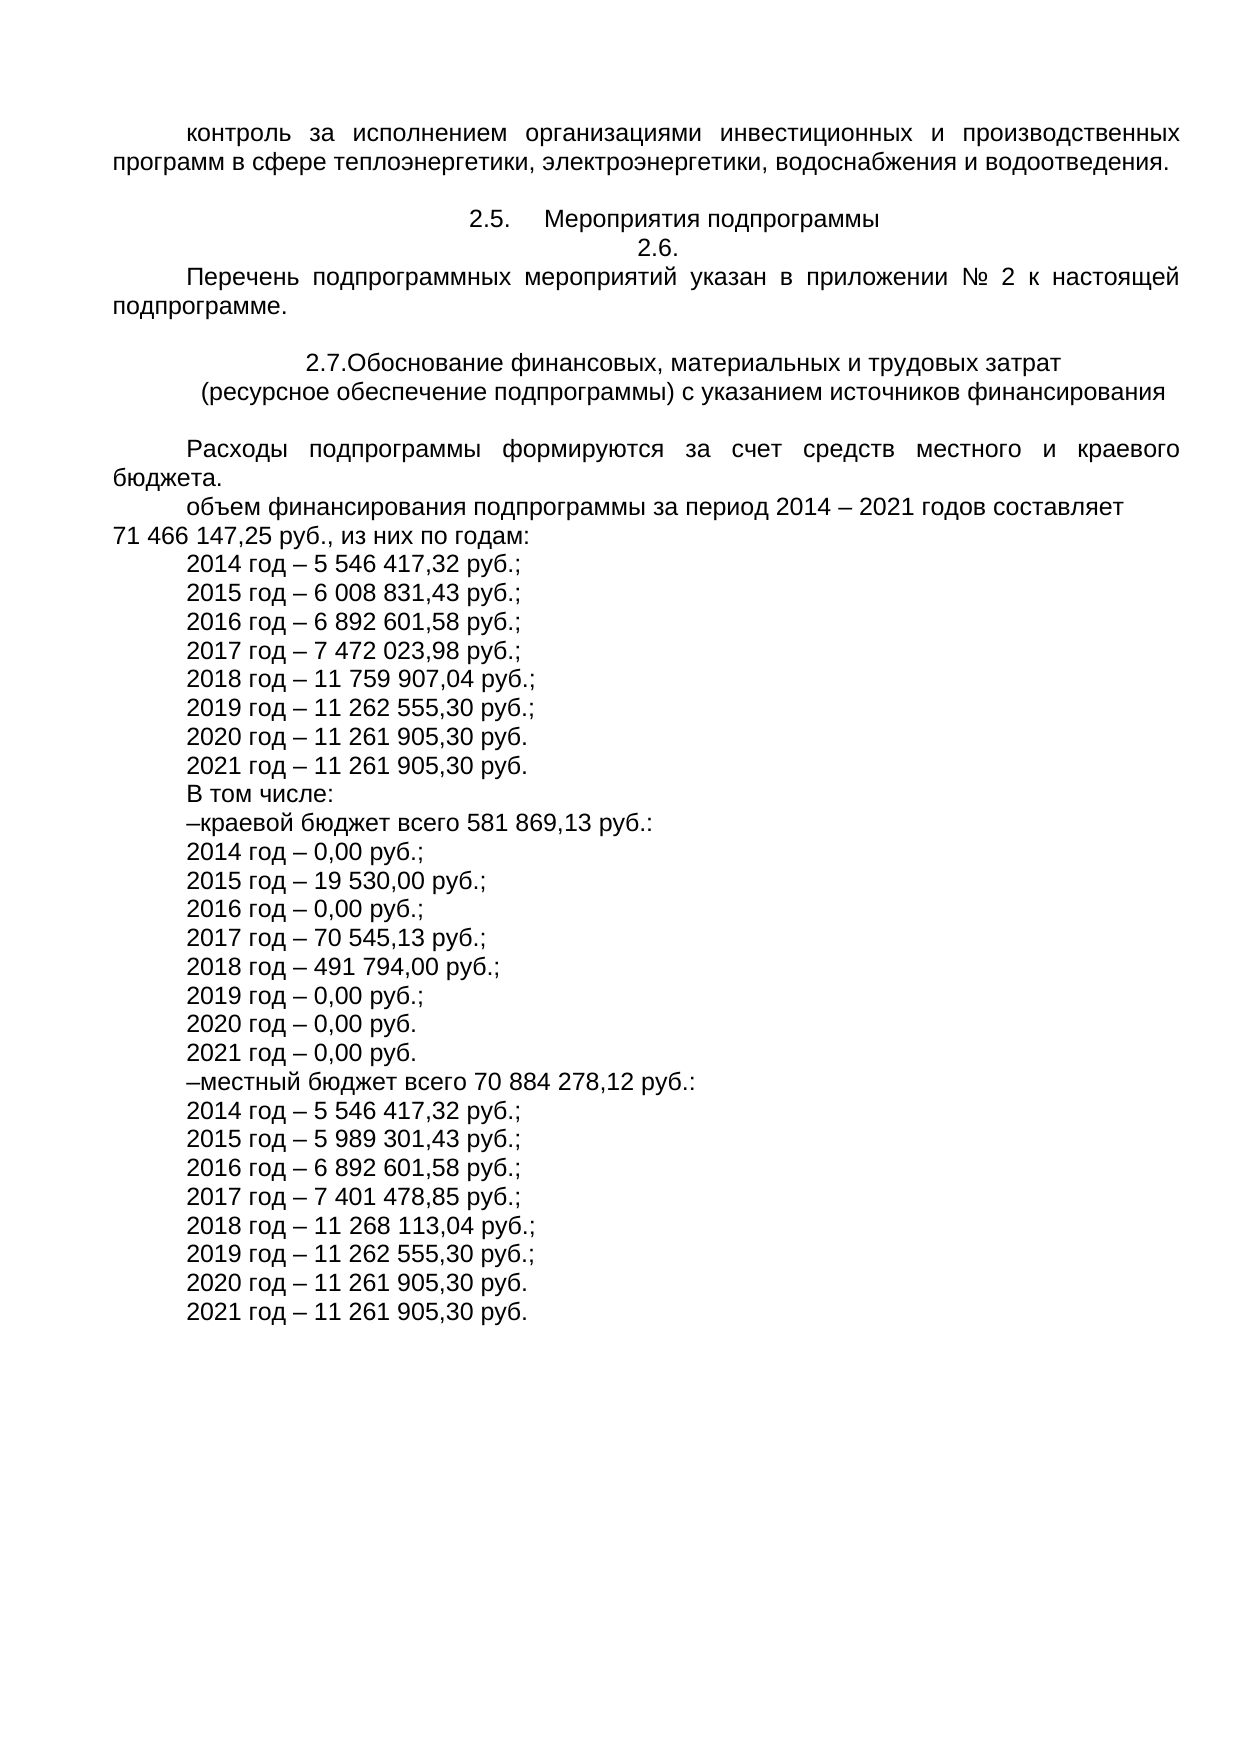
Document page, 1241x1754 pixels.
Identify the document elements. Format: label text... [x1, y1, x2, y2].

text объем финансирования подпрограммы за период 2014 – 2021 годов составляет 71 466 147,25 руб., из них по годам: [112, 492, 1181, 549]
text –краевой бюджет всего 581 869,13 руб.: [112, 808, 1181, 837]
text –местный бюджет всего 70 884 278,12 руб.: [112, 1067, 1181, 1096]
text 2019 год – 11 262 555,30 руб.; [112, 1239, 1181, 1268]
text 2016 год – 0,00 руб.; [112, 894, 1181, 923]
text контроль за исполнением организациями инвестиционных и производственных программ в сфере теплоэнергетики, электроэнергетики, водоснабжения и водоотведения. [112, 118, 1181, 176]
text 2020 год – 0,00 руб. [112, 1009, 1181, 1038]
text 2.7.Обоснование финансовых, материальных и трудовых затрат [112, 348, 1181, 377]
text 2014 год – 0,00 руб.; [112, 837, 1181, 866]
text 2015 год – 5 989 301,43 руб.; [112, 1124, 1181, 1153]
text 2015 год – 19 530,00 руб.; [112, 866, 1181, 894]
text Расходы подпрограммы формируются за счет средств местного и краевого бюджета. [112, 434, 1181, 492]
text 2015 год – 6 008 831,43 руб.; [112, 578, 1181, 607]
text 2017 год – 7 472 023,98 руб.; [112, 636, 1181, 664]
text 2019 год – 11 262 555,30 руб.; [112, 693, 1181, 722]
text 2017 год – 7 401 478,85 руб.; [112, 1182, 1181, 1211]
text 2020 год – 11 261 905,30 руб. [112, 722, 1181, 751]
text 2016 год – 6 892 601,58 руб.; [112, 607, 1181, 636]
text Перечень подпрограммных мероприятий указан в приложении № 2 к настоящей подпрограмме. [112, 262, 1181, 319]
text 2019 год – 0,00 руб.; [112, 981, 1181, 1009]
text 2021 год – 0,00 руб. [112, 1038, 1181, 1067]
text В том числе: [112, 779, 1181, 808]
text 2016 год – 6 892 601,58 руб.; [112, 1153, 1181, 1182]
text 2021 год – 11 261 905,30 руб. [112, 751, 1181, 779]
text 2018 год – 11 268 113,04 руб.; [112, 1211, 1181, 1239]
text 2018 год – 491 794,00 руб.; [112, 952, 1181, 981]
text 2017 год – 70 545,13 руб.; [112, 923, 1181, 952]
text 2021 год – 11 261 905,30 руб. [112, 1297, 1181, 1326]
text 2020 год – 11 261 905,30 руб. [112, 1268, 1181, 1297]
text 2014 год – 5 546 417,32 руб.; [112, 549, 1181, 578]
text (ресурсное обеспечение подпрограммы) с указанием источников финансирования [112, 377, 1181, 406]
list Мероприятия подпрограммы [168, 204, 1181, 233]
text 2018 год – 11 759 907,04 руб.; [112, 664, 1181, 693]
text 2014 год – 5 546 417,32 руб.; [112, 1096, 1181, 1124]
